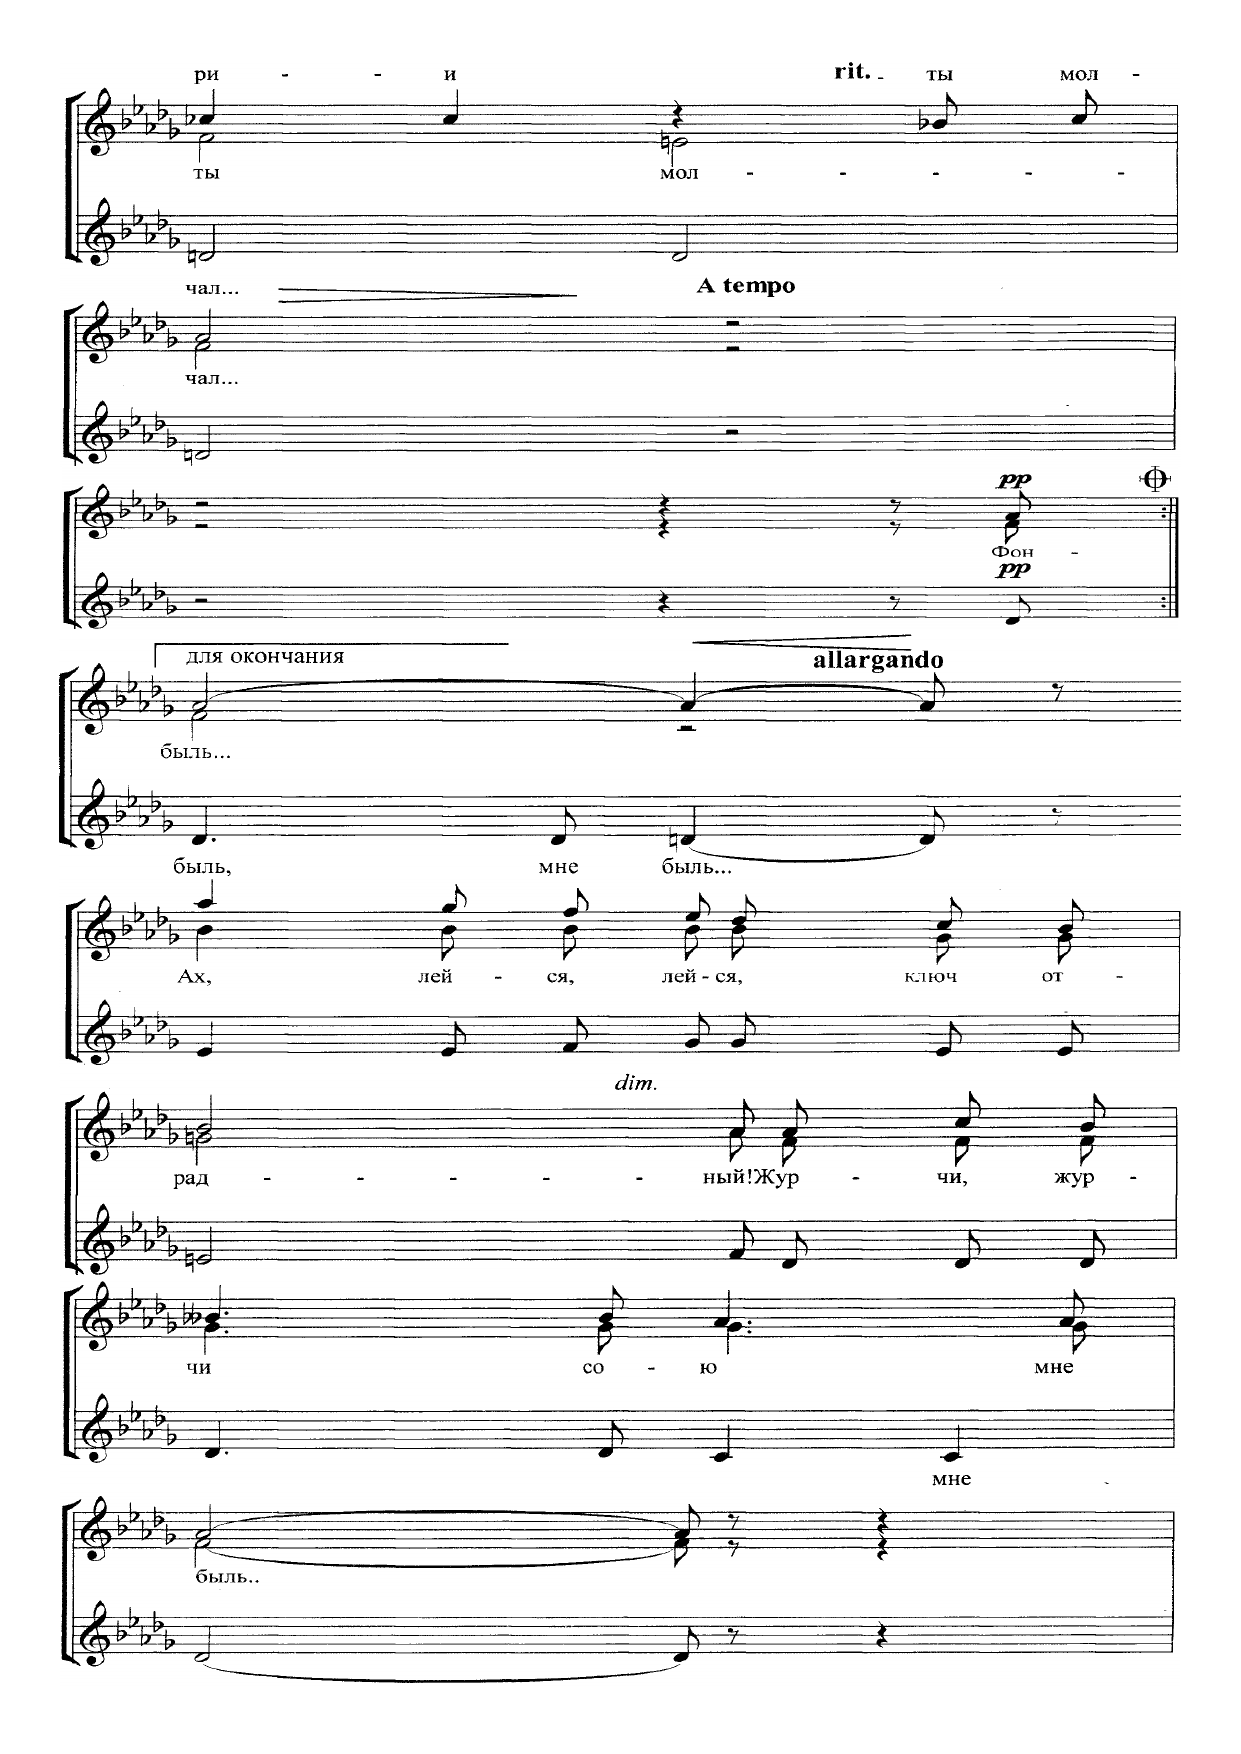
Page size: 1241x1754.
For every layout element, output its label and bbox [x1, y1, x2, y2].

picture [59, 59, 1182, 1686]
